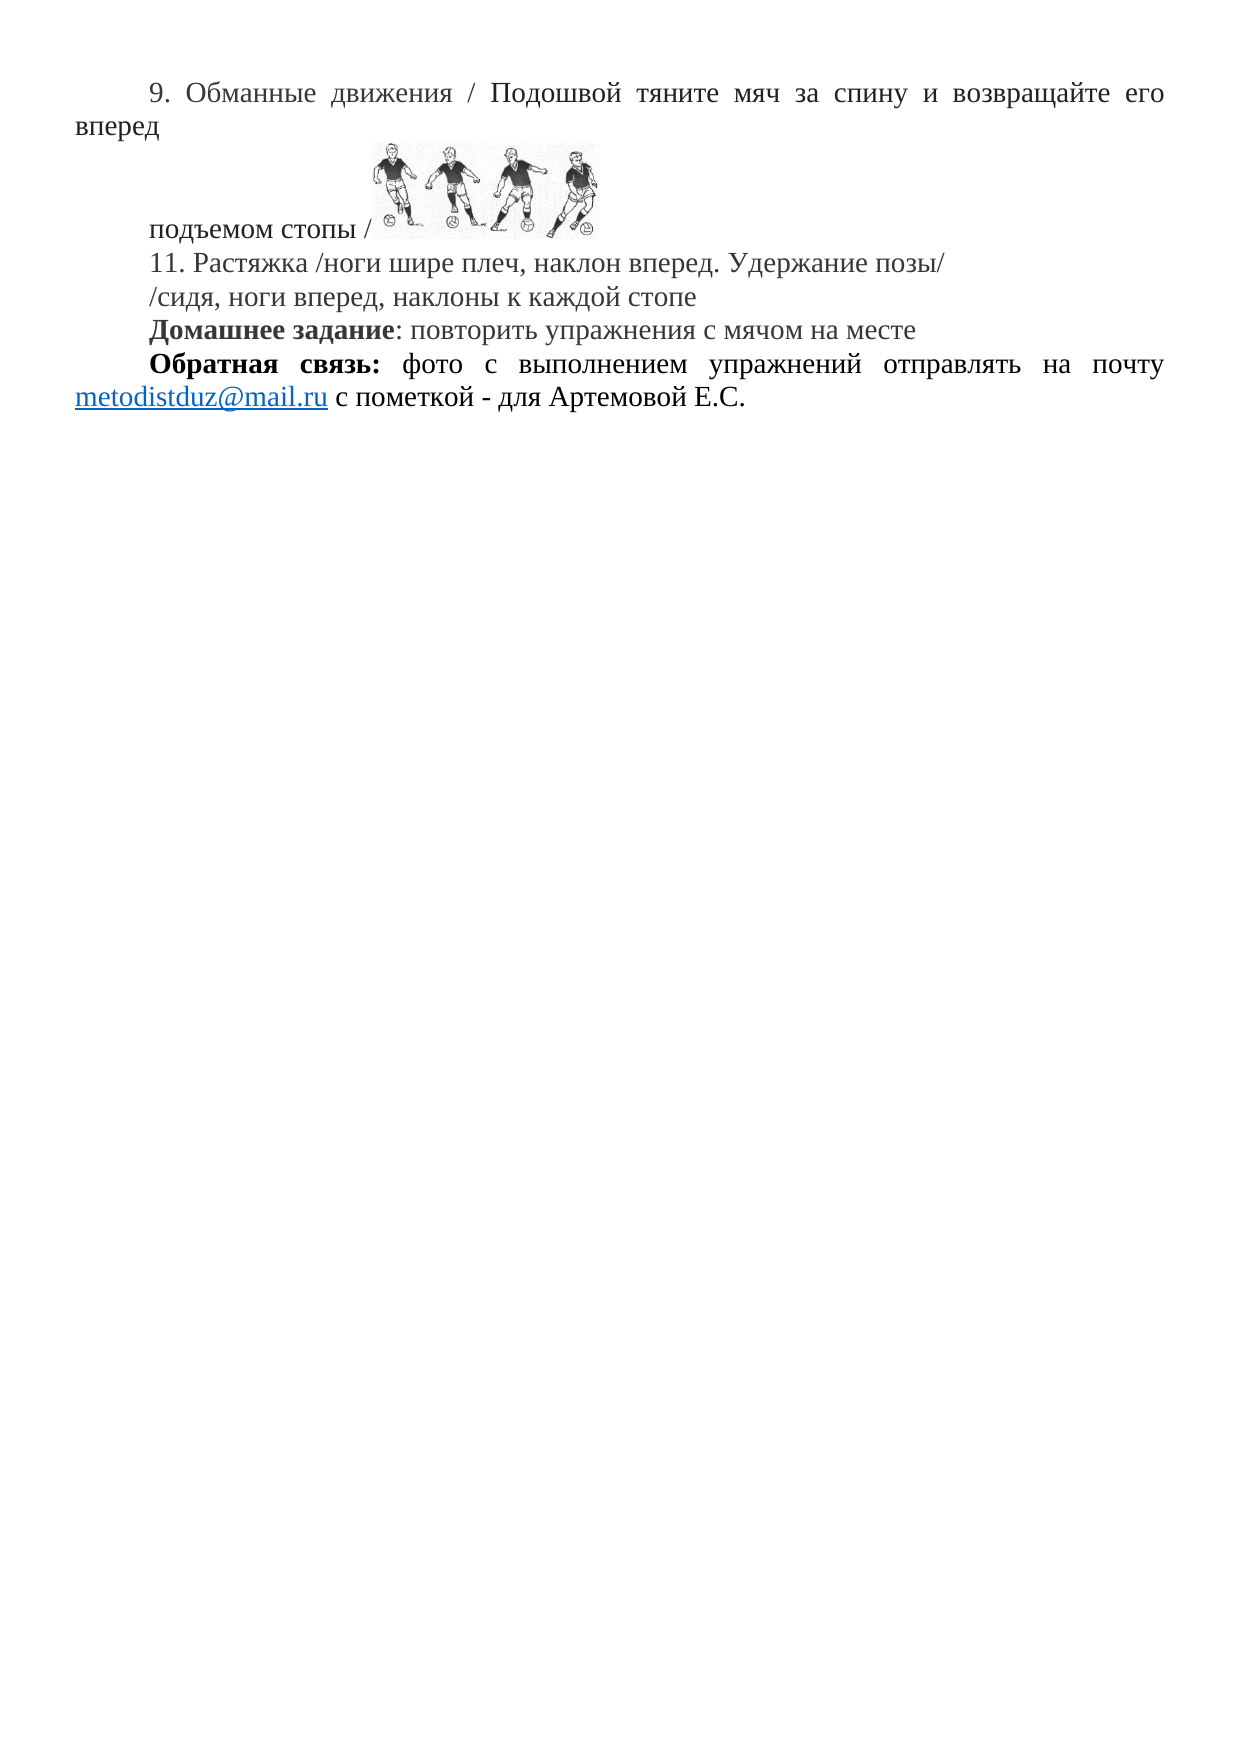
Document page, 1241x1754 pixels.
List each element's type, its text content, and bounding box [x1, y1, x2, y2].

text /сидя, ноги вперед, наклоны к каждой стопе [75, 279, 1165, 312]
text Домашнее задание: повторить упражнения с мячом на месте [75, 312, 1165, 346]
text 9. Обманные движения / Подошвой тяните мяч за спину и возвращайте его вперед [75, 75, 1165, 142]
text Обратная связь: фото с выполнением упражнений отправлять на почту metodistduz@mail.ru с пометкой - для Артемовой Е.С. [75, 346, 1165, 413]
text 11. Растяжка /ноги шире плеч, наклон вперед. Удержание позы/ [75, 245, 1165, 279]
text подъемом стопы / [75, 142, 1165, 245]
picture [371, 142, 600, 239]
